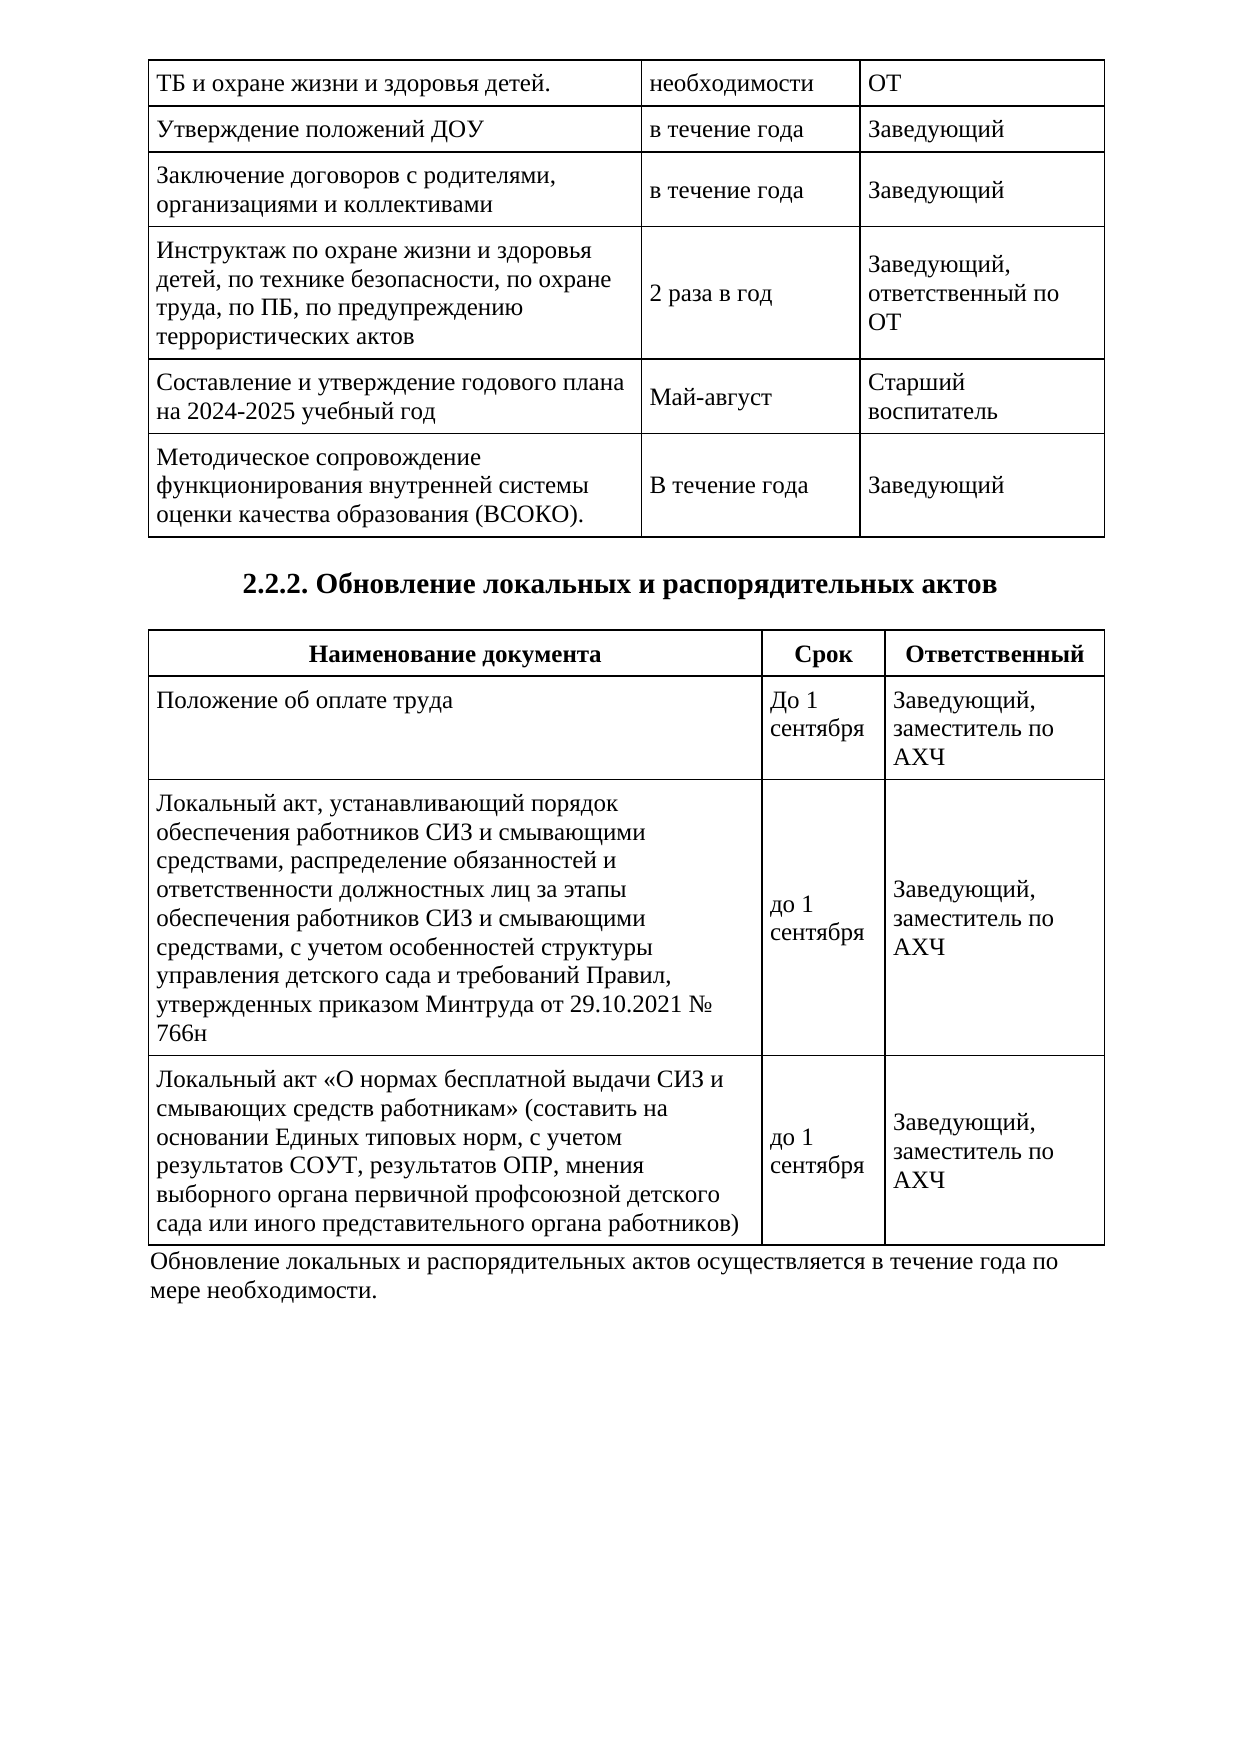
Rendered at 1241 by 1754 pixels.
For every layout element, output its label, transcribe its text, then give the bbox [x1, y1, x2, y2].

table_cell 2 раза в год [642, 227, 859, 358]
table_cell ответственный по ОТ [861, 61, 1104, 105]
table_cell до 1 сентября [763, 780, 884, 1055]
table_cell Составление и утверждение годового плана на 2024-2025 учебный год [149, 360, 641, 432]
table_cell в течение года [642, 153, 859, 226]
table_cell Заведующий, заместитель по АХЧ [886, 1056, 1104, 1244]
table_cell Методическое сопровождение функционирования внутренней системы оценки качества образования (ВСОКО). [149, 434, 641, 536]
table_cell Заведующий, заместитель по АХЧ [886, 677, 1104, 779]
table_cell Май-август [642, 360, 859, 432]
table_cell Заведующий, заместитель по АХЧ [886, 780, 1104, 1055]
table_cell Инструктаж по охране жизни и здоровья детей, по технике безопасности, по охране труда, по ПБ, по предупреждению террористических актов [149, 227, 641, 358]
table_cell Локальный акт «О нормах бесплатной выдачи СИЗ и смывающих средств работникам» (составить на основании Единых типовых норм, с учетом результатов СОУТ, результатов ОПР, мнения выборного органа первичной профсоюзной детского сада или иного представительного органа работников) [149, 1056, 761, 1244]
table_cell Положение об оплате труда [149, 677, 761, 779]
table_cell в течение года [642, 107, 859, 151]
table_cell Заведующий [861, 153, 1104, 226]
table_cell до 1 сентября [763, 1056, 884, 1244]
table_header Срок [763, 631, 884, 675]
table_cell В течение года [642, 434, 859, 536]
table_header Ответственный [886, 631, 1104, 675]
table_cell Локальный акт, устанавливающий порядок обеспечения работников СИЗ и смывающими средствами, распределение обязанностей и ответственности должностных лиц за этапы обеспечения работников СИЗ и смывающими средствами, с учетом особенностей структуры управления детского сада и требований Правил, утвержденных приказом Минтруда от 29.10.2021 № 766н [149, 780, 761, 1055]
table_cell До 1 сентября [763, 677, 884, 779]
table_cell Заведующий, ответственный по ОТ [861, 227, 1104, 358]
text Обновление локальных и распорядительных актов осуществляется в течение года по мере необходимости. [150, 1246, 1090, 1303]
table_cell Заведующий [861, 434, 1104, 536]
table_cell Утверждение положений ДОУ [149, 107, 641, 151]
table_cell Заключение договоров с родителями, организациями и коллективами [149, 153, 641, 226]
table_cell Заведующий [861, 107, 1104, 151]
table_cell Старший воспитатель [861, 360, 1104, 432]
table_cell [149, 61, 641, 105]
text 2.2.2. Обновление локальных и распорядительных актов [150, 567, 1090, 600]
table_header Наименование документа [149, 631, 761, 675]
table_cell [642, 61, 859, 105]
